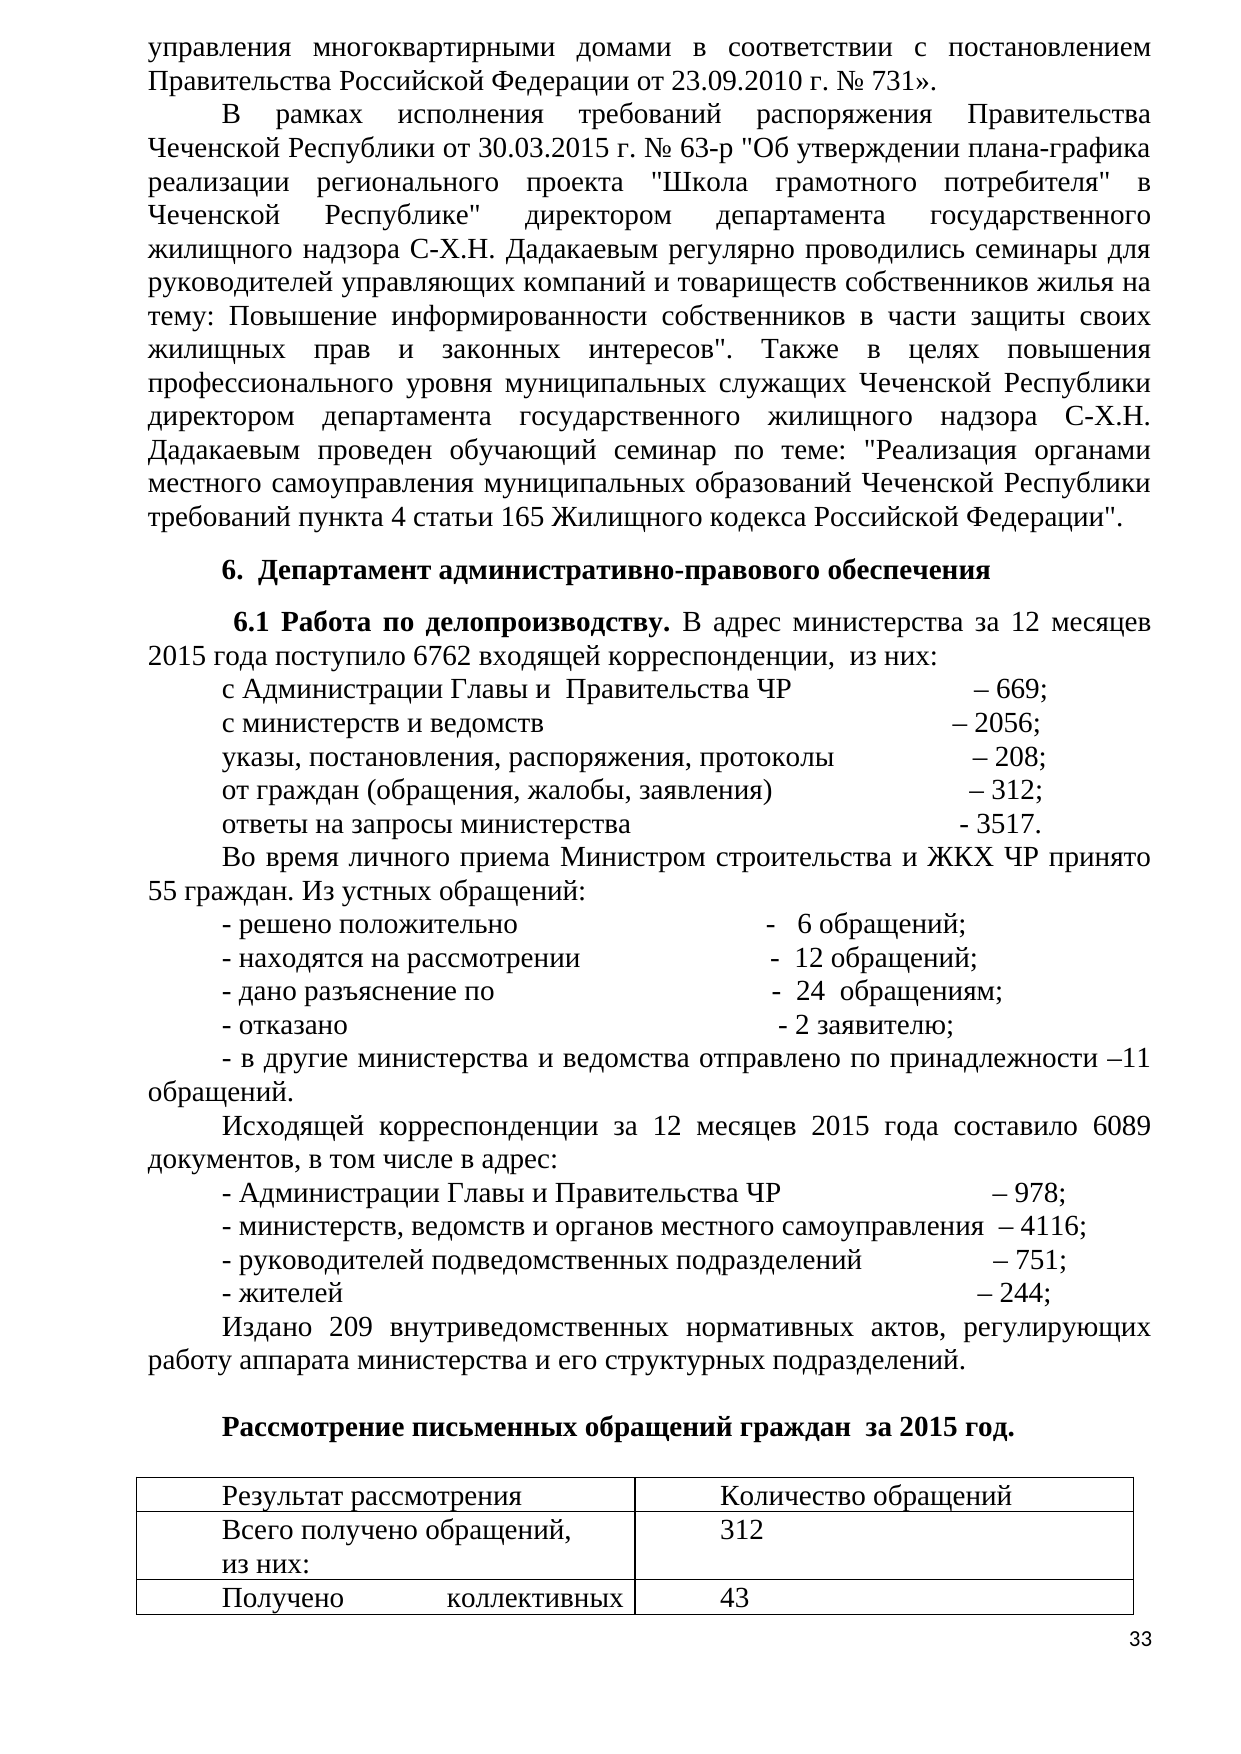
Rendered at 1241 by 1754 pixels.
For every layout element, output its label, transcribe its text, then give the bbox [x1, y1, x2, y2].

text Рассмотрение письменных обращений граждан за 2015 год. [148, 1409, 1152, 1443]
table_cell 312 [636, 1512, 1133, 1579]
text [148, 29, 1152, 97]
text - находятся на рассмотрении - 12 обращений; [148, 940, 1152, 973]
text 6. Департамент административно-правового обеспечения [133, 552, 1152, 585]
text - дано разъяснение по - 24 обращениям; [148, 973, 1152, 1007]
table_header Результат рассмотрения [137, 1478, 634, 1511]
text - отказано - 2 заявителю; [148, 1007, 1152, 1041]
text от граждан (обращения, жалобы, заявления) – 312; [148, 772, 1152, 806]
text Исходящей корреспонденции за 12 месяцев 2015 года составило 6089 документов, в том числе в адрес: [148, 1108, 1152, 1175]
table_cell Всего получено обращений, из них: [137, 1512, 634, 1579]
text - Администрации Главы и Правительства ЧР – 978; [148, 1175, 1152, 1208]
text указы, постановления, распоряжения, протоколы – 208; [148, 739, 1152, 772]
text - жителей – 244; [148, 1275, 1152, 1309]
text - министерств, ведомств и органов местного самоуправления – 4116; [148, 1208, 1152, 1242]
text В рамках исполнения требований распоряжения Правительства Чеченской Республики от 30.03.2015 г. № 63-р "Об утверждении плана-графика реализации регионального проекта "Школа грамотного потребителя" в Чеченской Республике" директором департамента государственного жилищного надзора С-Х.Н. Дадакаевым регулярно проводились семинары для руководителей управляющих компаний и товариществ собственников жилья на тему: Повышение информированности собственников в части защиты своих жилищных прав и законных интересов". Также в целях повышения профессионального уровня муниципальных служащих Чеченской Республики директором департамента государственного жилищного надзора С-Х.Н. Дадакаевым проведен обучающий семинар по теме: "Реализация органами местного самоуправления муниципальных образований Чеченской Республики требований пункта 4 статьи 165 Жилищного кодекса Российской Федерации". [148, 97, 1152, 533]
text - решено положительно - 6 обращений; [148, 906, 1152, 940]
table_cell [137, 1580, 634, 1614]
text - в другие министерства и ведомства отправлено по принадлежности –11 обращений. [148, 1041, 1152, 1108]
table_cell 43 [636, 1580, 1133, 1614]
text с министерств и ведомств – 2056; [148, 705, 1152, 739]
text ответы на запросы министерства - 3517. [148, 806, 1152, 839]
text Издано 209 внутриведомственных нормативных актов, регулирующих работу аппарата министерства и его структурных подразделений. [148, 1309, 1152, 1376]
text Во время личного приема Министром строительства и ЖКХ ЧР принято 55 граждан. Из устных обращений: [148, 839, 1152, 906]
table_header Количество обращений [636, 1478, 1133, 1511]
text - руководителей подведомственных подразделений – 751; [148, 1242, 1152, 1275]
text 6.1 Работа по делопроизводству. В адрес министерства за 12 месяцев 2015 года поступило 6762 входящей корреспонденции, из них: [148, 604, 1152, 672]
text с Администрации Главы и Правительства ЧР – 669; [148, 672, 1152, 705]
